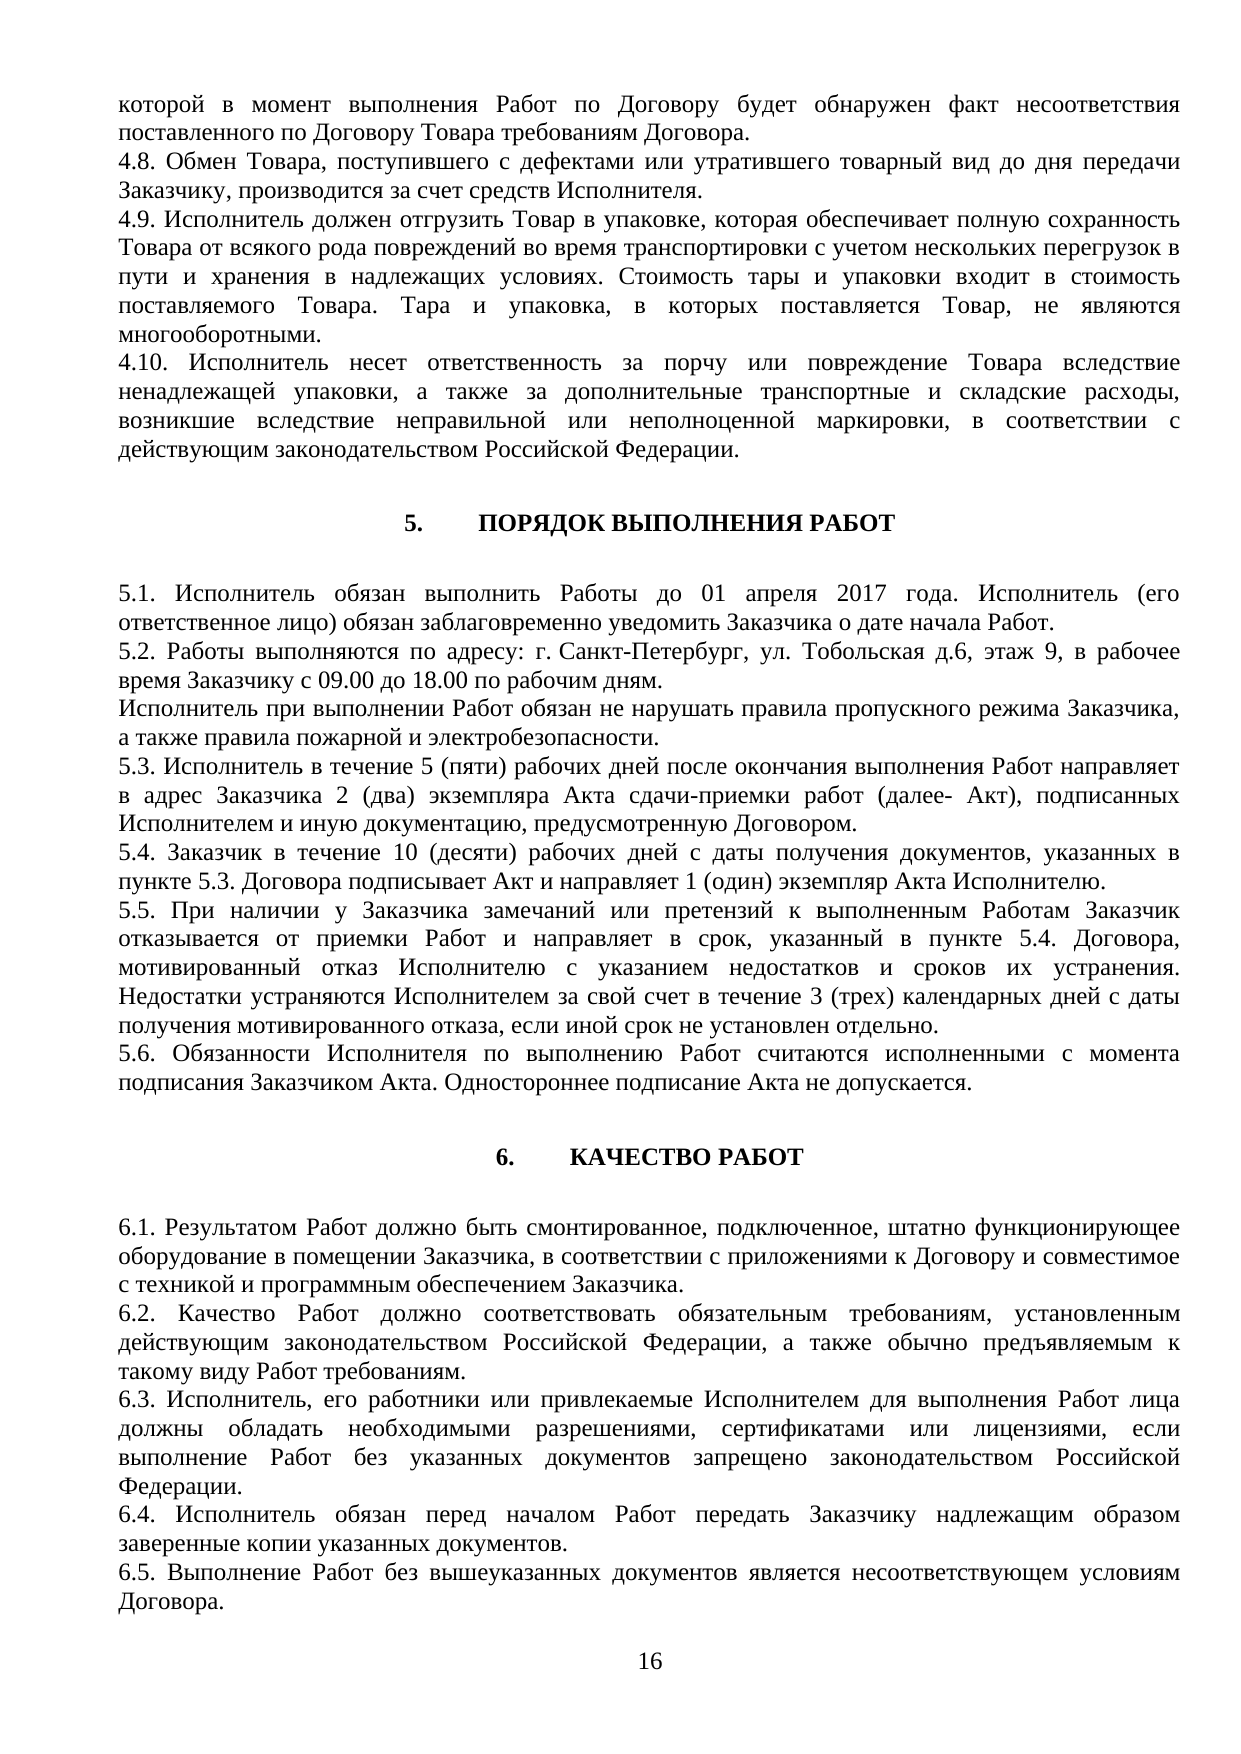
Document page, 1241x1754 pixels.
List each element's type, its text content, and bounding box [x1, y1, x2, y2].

text 4.10. Исполнитель несет ответственность за порчу или повреждение Товара вследствие ненадлежащей упаковки, а также за дополнительные транспортные и складские расходы, возникшие вследствие неправильной или неполноценной маркировки, в соответствии с действующим законодательством Российской Федерации. [118, 347, 1181, 462]
text 5.6. Обязанности Исполнителя по выполнению Работ считаются исполненными с момента подписания Заказчиком Акта. Одностороннее подписание Акта не допускается. [118, 1038, 1181, 1096]
text 5. ПОРЯДОК ВЫПОЛНЕНИЯ РАБОТ [118, 508, 1181, 537]
text 6. КАЧЕСТВО РАБОТ [118, 1142, 1181, 1171]
text 5.4. Заказчик в течение 10 (десяти) рабочих дней с даты получения документов, указанных в пункте 5.3. Договора подписывает Акт и направляет 1 (один) экземпляр Акта Исполнителю. [118, 837, 1181, 895]
text 5.3. Исполнитель в течение 5 (пяти) рабочих дней после окончания выполнения Работ направляет в адрес Заказчика 2 (два) экземпляра Акта сдачи-приемки работ (далее- Акт), подписанных Исполнителем и иную документацию, предусмотренную Договором. [118, 751, 1181, 837]
text 5.5. При наличии у Заказчика замечаний или претензий к выполненным Работам Заказчик отказывается от приемки Работ и направляет в срок, указанный в пункте 5.4. Договора, мотивированный отказ Исполнителю с указанием недостатков и сроков их устранения. Недостатки устраняются Исполнителем за свой счет в течение 3 (трех) календарных дней с даты получения мотивированного отказа, если иной срок не установлен отдельно. [118, 895, 1181, 1038]
text 6.5. Выполнение Работ без вышеуказанных документов является несоответствующем условиям Договора. [118, 1557, 1181, 1614]
text 6.2. Качество Работ должно соответствовать обязательным требованиям, установленным действующим законодательством Российской Федерации, а также обычно предъявляемым к такому виду Работ требованиям. [118, 1298, 1181, 1384]
text 5.1. Исполнитель обязан выполнить Работы до 01 апреля 2017 года. Исполнитель (его ответственное лицо) обязан заблаговременно уведомить Заказчика о дате начала Работ. [118, 578, 1181, 636]
text 6.3. Исполнитель, его работники или привлекаемые Исполнителем для выполнения Работ лица должны обладать необходимыми разрешениями, сертификатами или лицензиями, если выполнение Работ без указанных документов запрещено законодательством Российской Федерации. [118, 1384, 1181, 1499]
text 6.1. Результатом Работ должно быть смонтированное, подключенное, штатно функционирующее оборудование в помещении Заказчика, в соответствии с приложениями к Договору и совместимое с техникой и программным обеспечением Заказчика. [118, 1212, 1181, 1298]
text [118, 89, 1181, 146]
text 4.9. Исполнитель должен отгрузить Товар в упаковке, которая обеспечивает полную сохранность Товара от всякого рода повреждений во время транспортировки с учетом нескольких перегрузок в пути и хранения в надлежащих условиях. Стоимость тары и упаковки входит в стоимость поставляемого Товара. Тара и упаковка, в которых поставляется Товар, не являются многооборотными. [118, 204, 1181, 347]
text 6.4. Исполнитель обязан перед началом Работ передать Заказчику надлежащим образом заверенные копии указанных документов. [118, 1499, 1181, 1557]
text 5.2. Работы выполняются по адресу: г. Санкт-Петербург, ул. Тобольская д.6, этаж 9, в рабочее время Заказчику с 09.00 до 18.00 по рабочим дням. [118, 636, 1181, 693]
text Исполнитель при выполнении Работ обязан не нарушать правила пропускного режима Заказчика, а также правила пожарной и электробезопасности. [118, 693, 1181, 751]
text 4.8. Обмен Товара, поступившего с дефектами или утратившего товарный вид до дня передачи Заказчику, производится за счет средств Исполнителя. [118, 146, 1181, 204]
